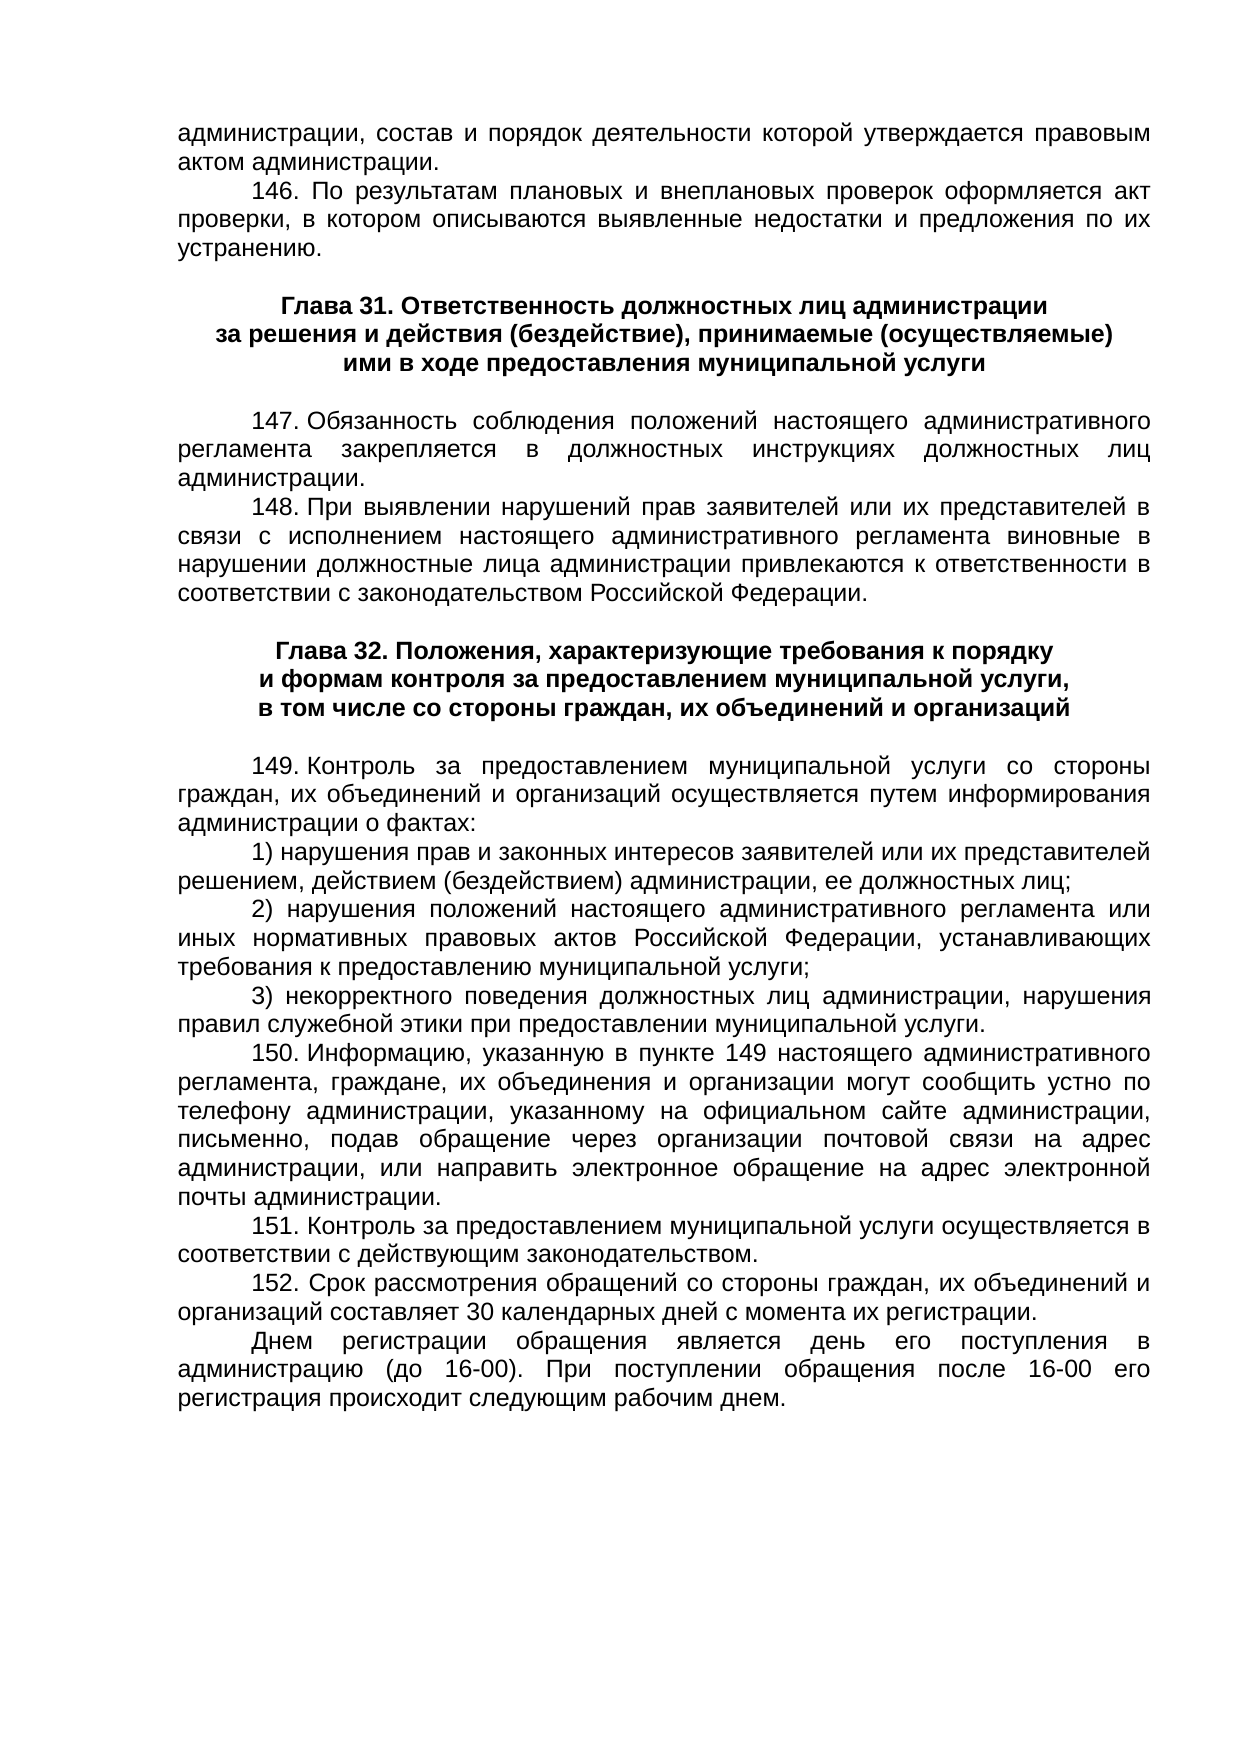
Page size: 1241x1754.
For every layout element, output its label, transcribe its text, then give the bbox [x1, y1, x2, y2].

text 147. Обязанность соблюдения положений настоящего административного регламента закрепляется в должностных инструкциях должностных лиц администрации. [177, 406, 1152, 492]
text 1) нарушения прав и законных интересов заявителей или их представителей решением, действием (бездействием) администрации, ее должностных лиц; [177, 837, 1152, 894]
text 148. При выявлении нарушений прав заявителей или их представителей в связи с исполнением настоящего административного регламента виновные в нарушении должностные лица администрации привлекаются к ответственности в соответствии с законодательством Российской Федерации. [177, 492, 1152, 607]
text 151. Контроль за предоставлением муниципальной услуги осуществляется в соответствии с действующим законодательством. [177, 1211, 1152, 1268]
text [177, 118, 1152, 176]
text Днем регистрации обращения является день его поступления в администрацию (до 16-00). При поступлении обращения после 16-00 его регистрация происходит следующим рабочим днем. [177, 1326, 1152, 1412]
text Глава 31. Ответственность должностных лиц администрации за решения и действия (бездействие), принимаемые (осуществляемые) ими в ходе предоставления муниципальной услуги [177, 291, 1152, 377]
text 152. Срок рассмотрения обращений со стороны граждан, их объединений и организаций составляет 30 календарных дней с момента их регистрации. [177, 1268, 1152, 1326]
text Глава 32. Положения, характеризующие требования к порядку и формам контроля за предоставлением муниципальной услуги, в том числе со стороны граждан, их объединений и организаций [177, 636, 1152, 722]
text 2) нарушения положений настоящего административного регламента или иных нормативных правовых актов Российской Федерации, устанавливающих требования к предоставлению муниципальной услуги; [177, 894, 1152, 981]
text 149. Контроль за предоставлением муниципальной услуги со стороны граждан, их объединений и организаций осуществляется путем информирования администрации о фактах: [177, 751, 1152, 837]
text 150. Информацию, указанную в пункте 149 настоящего административного регламента, граждане, их объединения и организации могут сообщить устно по телефону администрации, указанному на официальном сайте администрации, письменно, подав обращение через организации почтовой связи на адрес администрации, или направить электронное обращение на адрес электронной почты администрации. [177, 1038, 1152, 1211]
text 146. По результатам плановых и внеплановых проверок оформляется акт проверки, в котором описываются выявленные недостатки и предложения по их устранению. [177, 176, 1152, 262]
text 3) некорректного поведения должностных лиц администрации, нарушения правил служебной этики при предоставлении муниципальной услуги. [177, 981, 1152, 1038]
